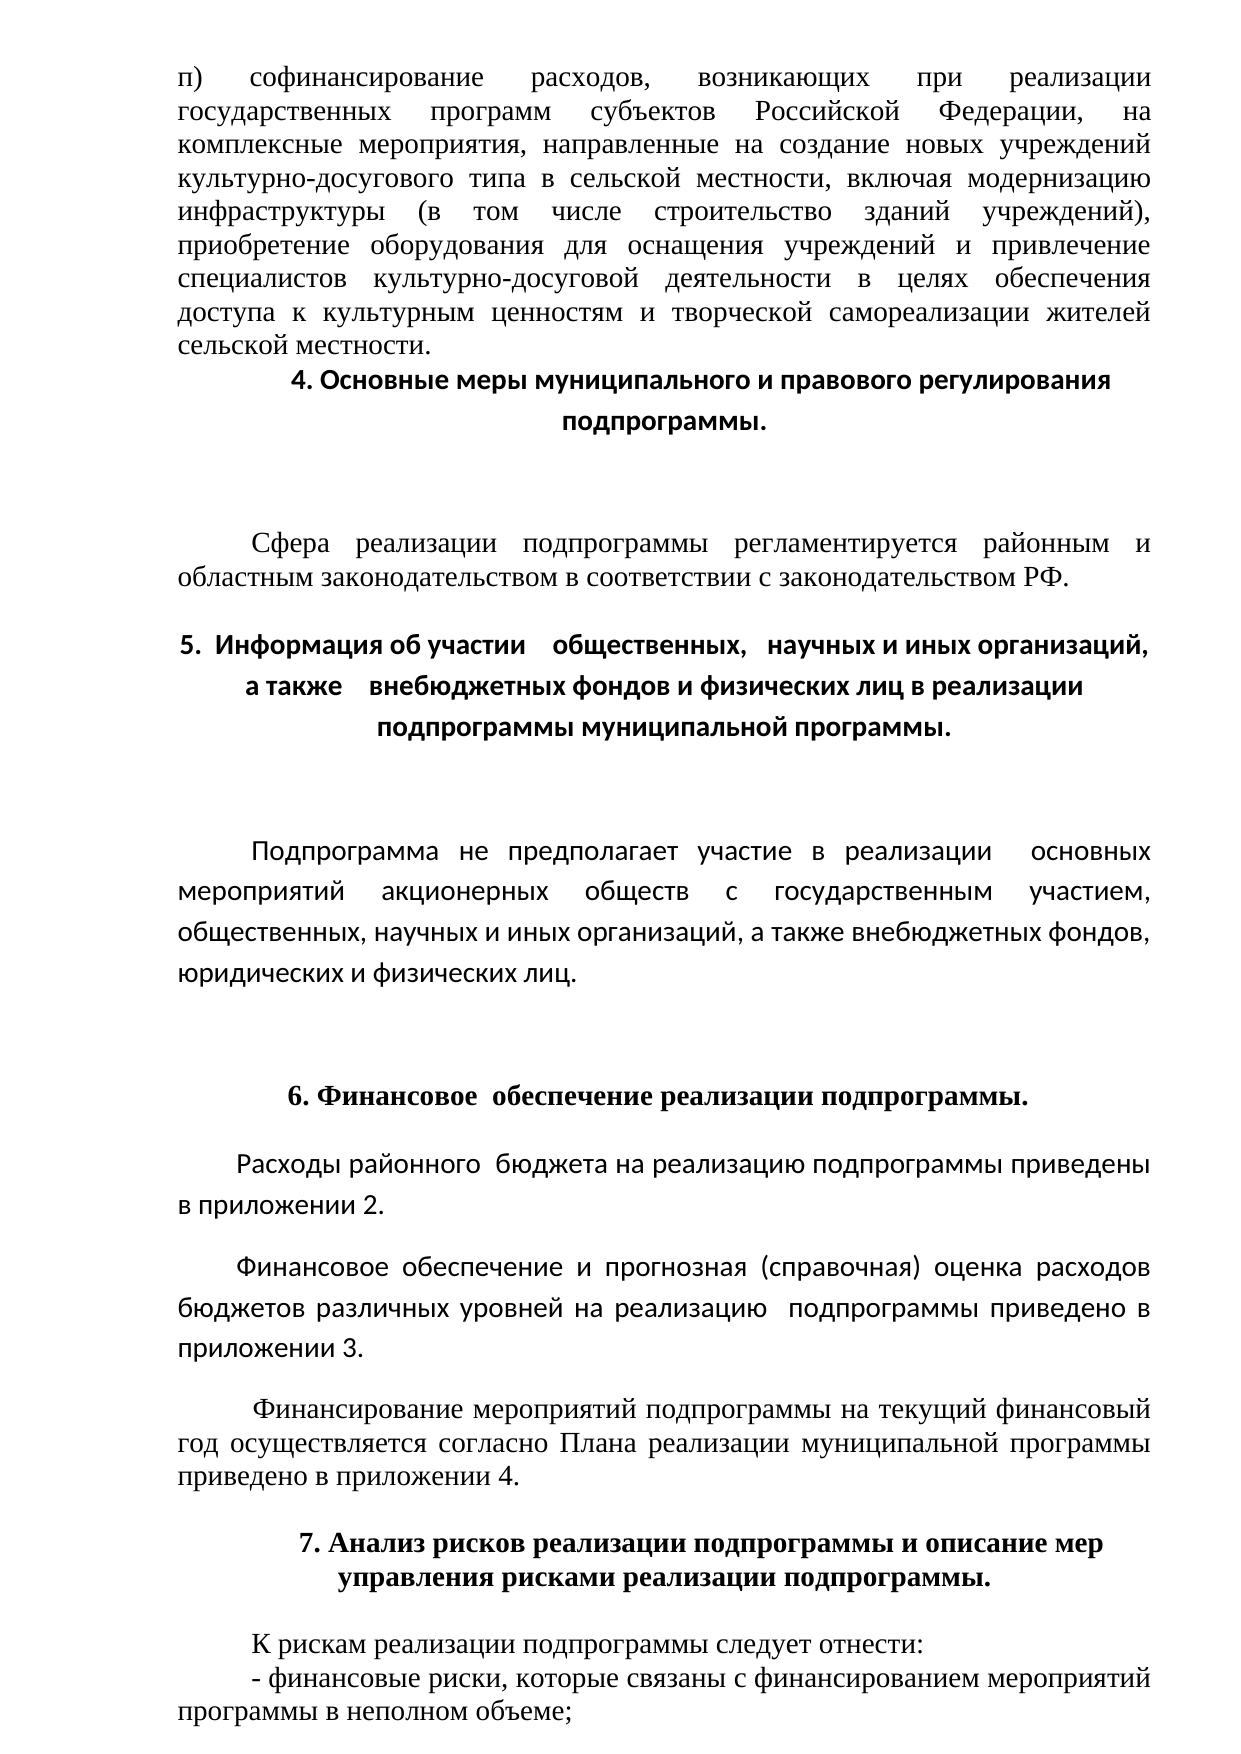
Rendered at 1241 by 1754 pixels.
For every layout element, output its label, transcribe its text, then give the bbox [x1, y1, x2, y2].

text Финансовое обеспечение и прогнозная (справочная) оценка расходов бюджетов различных уровней на реализацию подпрограммы приведено в приложении 3. [177, 1248, 1152, 1365]
text 4. Основные меры муниципального и правового регулирования подпрограммы. [177, 361, 1152, 438]
text К рискам реализации подпрограммы следует отнести: [177, 1626, 1152, 1660]
text п) софинансирование расходов, возникающих при реализации государственных программ субъектов Российской Федерации, на комплексные мероприятия, направленные на создание новых учреждений культурно-досугового типа в сельской местности, включая модернизацию инфраструктуры (в том числе строительство зданий учреждений), приобретение оборудования для оснащения учреждений и привлечение специалистов культурно-досуговой деятельности в целях обеспечения доступа к культурным ценностям и творческой самореализации жителей сельской местности. [177, 59, 1152, 361]
text 7. Анализ рисков реализации подпрограммы и описание мер управления рисками реализации подпрограммы. [177, 1526, 1152, 1593]
text 6. Финансовое обеспечение реализации подпрограммы. [177, 1078, 1152, 1111]
text Расходы районного бюджета на реализацию подпрограммы приведены в приложении 2. [177, 1145, 1152, 1222]
text 5. Информация об участии общественных, научных и иных организаций, а также внебюджетных фондов и физических лиц в реализации подпрограммы муниципальной программы. [177, 626, 1152, 744]
text - финансовые риски, которые связаны с финансированием мероприятий программы в неполном объеме; [177, 1660, 1152, 1727]
text Подпрограмма не предполагает участие в реализации основных мероприятий акционерных обществ с государственным участием, общественных, научных и иных организаций, а также внебюджетных фондов, юридических и физических лиц. [177, 832, 1152, 990]
text Сфера реализации подпрограммы регламентируется районным и областным законодательством в соответствии с законодательством РФ. [177, 526, 1152, 593]
text Финансирование мероприятий подпрограммы на текущий финансовый год осуществляется согласно Плана реализации муниципальной программы приведено в приложении 4. [177, 1391, 1152, 1492]
